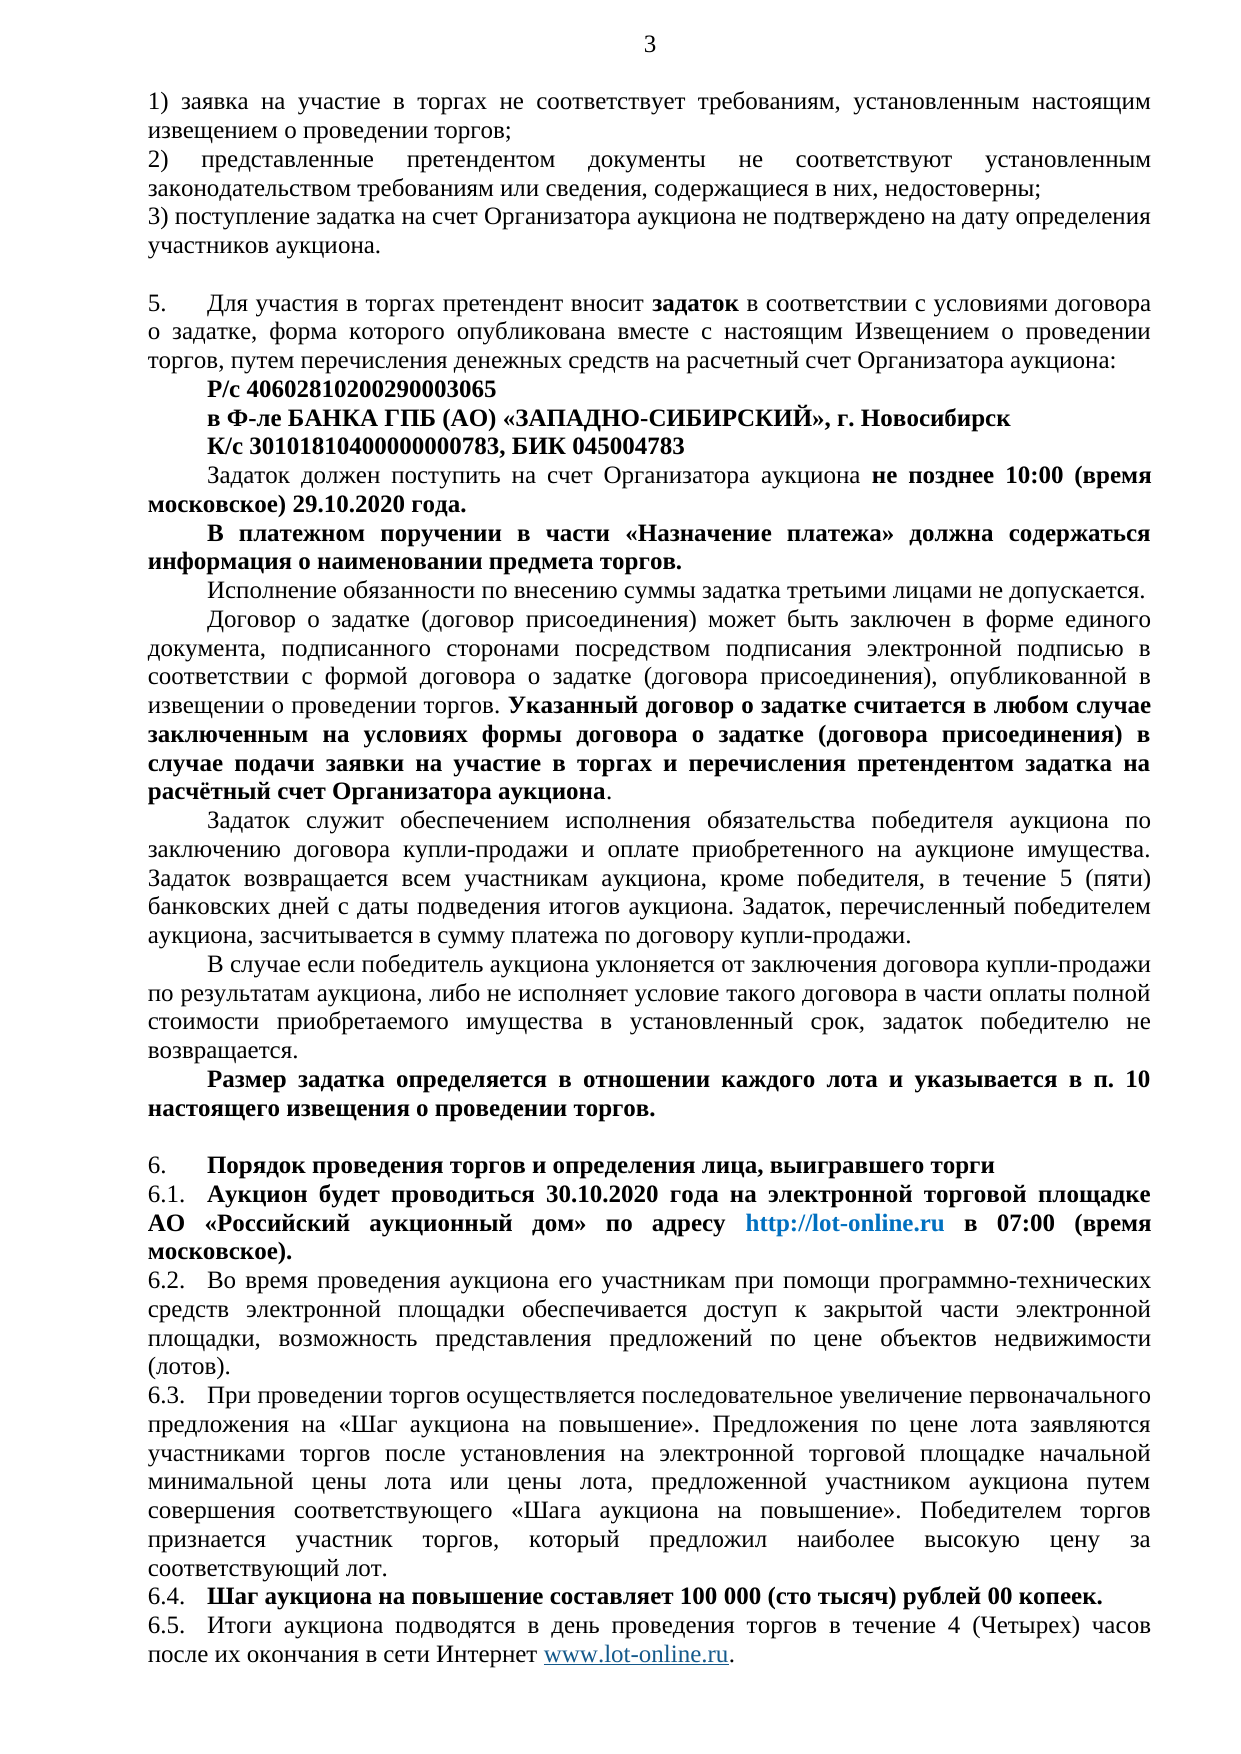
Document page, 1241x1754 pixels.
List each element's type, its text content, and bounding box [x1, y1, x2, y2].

list Для участия в торгах претендент вносит задаток в соответствии с условиями договора о задатке, форма которого опубликована вместе с настоящим Извещением о проведении торгов, путем перечисления денежных средств на расчетный счет Организатора аукциона: [148, 288, 1152, 374]
list в Ф-ле БАНКА ГПБ (АО) «ЗАПАДНО-СИБИРСКИЙ», г. Новосибирск [148, 403, 1152, 431]
list 3) поступление задатка на счет Организатора аукциона не подтверждено на дату определения участников аукциона. [148, 201, 1152, 259]
text В платежном поручении в части «Назначение платежа» должна содержаться информация о наименовании предмета торгов. [148, 518, 1152, 575]
list 1) заявка на участие в торгах не соответствует требованиям, установленным настоящим извещением о проведении торгов; [148, 86, 1152, 144]
list Р/с 40602810200290003065 [148, 374, 1152, 403]
text Задаток должен поступить на счет Организатора аукциона не позднее 10:00 (время московское) 29.10.2020 года. [148, 460, 1152, 518]
text Задаток служит обеспечением исполнения обязательства победителя аукциона по заключению договора купли-продажи и оплате приобретенного на аукционе имущества. Задаток возвращается всем участникам аукциона, кроме победителя, в течение 5 (пяти) банковских дней с даты подведения итогов аукциона. Задаток, перечисленный победителем аукциона, засчитывается в сумму платежа по договору купли-продажи. [148, 805, 1152, 949]
list Аукцион будет проводиться 30.10.2020 года на электронной торговой площадке АО «Российский аукционный дом» по адресу http://lot-online.ru в 07:00 (время московское). [148, 1179, 1152, 1265]
list К/с 30101810400000000783, БИК 045004783 [148, 431, 1152, 460]
list При проведении торгов осуществляется последовательное увеличение первоначального предложения на «Шаг аукциона на повышение». Предложения по цене лота заявляются участниками торгов после установления на электронной торговой площадке начальной минимальной цены лота или цены лота, предложенной участником аукциона путем совершения соответствующего «Шага аукциона на повышение». Победителем торгов признается участник торгов, который предложил наиболее высокую цену за соответствующий лот. [148, 1380, 1152, 1581]
list Порядок проведения торгов и определения лица, выигравшего торги [148, 1150, 1152, 1179]
list Шаг аукциона на повышение составляет 100 000 (сто тысяч) рублей 00 копеек. [148, 1581, 1152, 1610]
list 2) представленные претендентом документы не соответствуют установленным законодательством требованиям или сведения, содержащиеся в них, недостоверны; [148, 144, 1152, 201]
list Во время проведения аукциона его участникам при помощи программно-технических средств электронной площадки обеспечивается доступ к закрытой части электронной площадки, возможность представления предложений по цене объектов недвижимости (лотов). [148, 1265, 1152, 1380]
text Договор о задатке (договор присоединения) может быть заключен в форме единого документа, подписанного сторонами посредством подписания электронной подписью в соответствии с формой договора о задатке (договора присоединения), опубликованной в извещении о проведении торгов. Указанный договор о задатке считается в любом случае заключенным на условиях формы договора о задатке (договора присоединения) в случае подачи заявки на участие в торгах и перечисления претендентом задатка на расчётный счет Организатора аукциона. [148, 604, 1152, 805]
text В случае если победитель аукциона уклоняется от заключения договора купли-продажи по результатам аукциона, либо не исполняет условие такого договора в части оплаты полной стоимости приобретаемого имущества в установленный срок, задаток победителю не возвращается. [148, 949, 1152, 1064]
text Размер задатка определяется в отношении каждого лота и указывается в п. 10 настоящего извещения о проведении торгов. [148, 1064, 1152, 1121]
list Исполнение обязанности по внесению суммы задатка третьими лицами не допускается. [148, 575, 1152, 604]
list Итоги аукциона подводятся в день проведения торгов в течение 4 (Четырех) часов после их окончания в сети Интернет www.lot-online.ru. [148, 1610, 1152, 1668]
